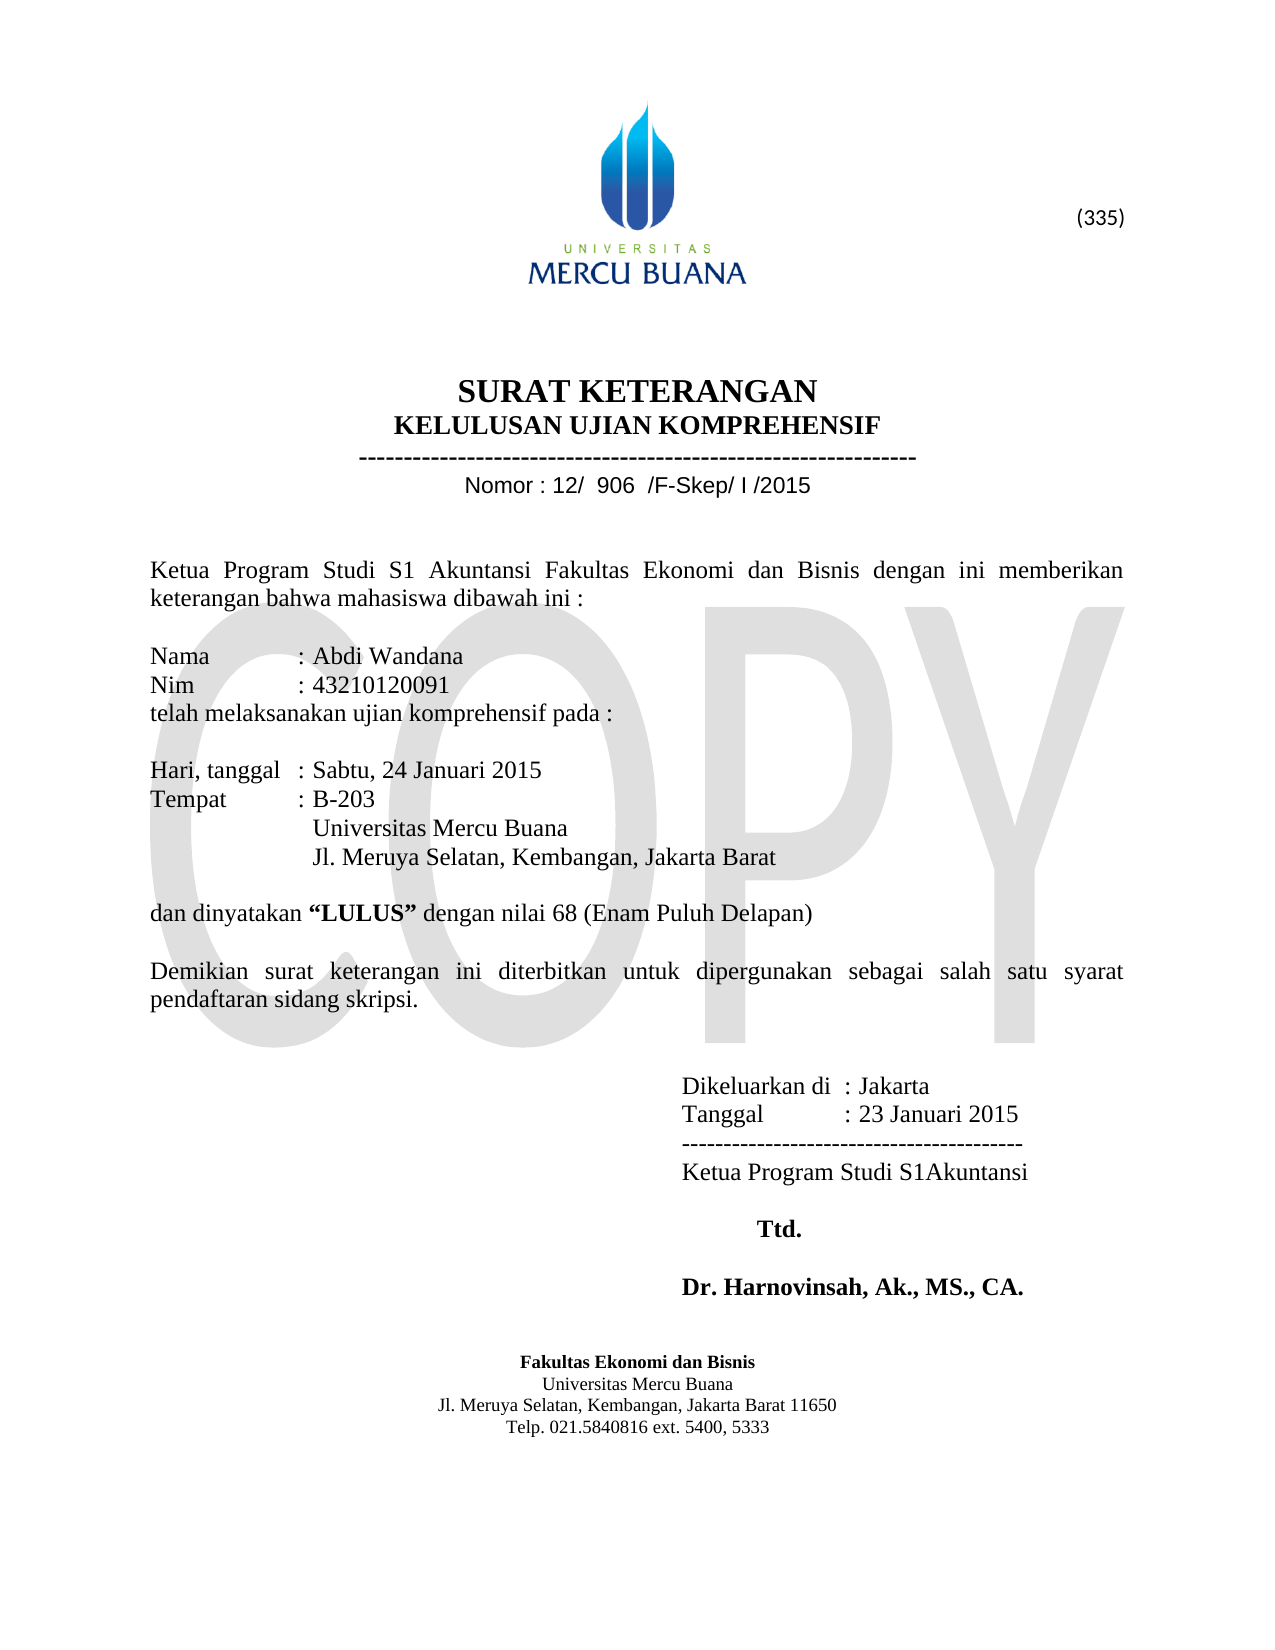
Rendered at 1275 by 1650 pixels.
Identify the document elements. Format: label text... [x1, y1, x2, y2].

text SURAT KETERANGAN [150, 371, 1125, 409]
text Ketua Program Studi S1Akuntansi [150, 1157, 1125, 1186]
text Dikeluarkan di : Jakarta [150, 1071, 1125, 1099]
picture [523, 231, 750, 288]
text dan dinyatakan “LULUS” dengan nilai 68 (Enam Puluh Delapan) [150, 898, 1125, 927]
text Nim : 43210120091 [150, 670, 1125, 698]
text ----------------------------------------- [150, 1128, 1125, 1157]
text Dr. Harnovinsah, Ak., MS., CA. [150, 1272, 1125, 1301]
text KELULUSAN UJIAN KOMPREHENSIF [150, 409, 1125, 441]
text -------------------------------------------------------------- [150, 441, 1125, 472]
text Tanggal : 23 Januari 2015 [150, 1099, 1125, 1128]
picture [523, 96, 750, 203]
text Hari, tanggal : Sabtu, 24 Januari 2015 [150, 755, 1125, 784]
text Jl. Meruya Selatan, Kembangan, Jakarta Barat [150, 842, 1125, 870]
text Ttd. [150, 1214, 1125, 1243]
text Universitas Mercu Buana [150, 1373, 1125, 1394]
text Telp. 021.5840816 ext. 5400, 5333 [150, 1416, 1125, 1437]
text (335) [150, 203, 1125, 231]
text Demikian surat keterangan ini diterbitkan untuk dipergunakan sebagai salah satu syarat pendaftaran sidang skripsi. [150, 956, 1125, 1013]
text Universitas Mercu Buana [150, 813, 1125, 842]
text Ketua Program Studi S1 Akuntansi Fakultas Ekonomi dan Bisnis dengan ini memberikan keterangan bahwa mahasiswa dibawah ini : [150, 555, 1125, 612]
text telah melaksanakan ujian komprehensif pada : [150, 698, 1125, 727]
text Tempat : B-203 [150, 784, 1125, 813]
text Fakultas Ekonomi dan Bisnis [150, 1351, 1125, 1373]
text Nama : Abdi Wandana [150, 641, 1125, 670]
text Nomor : 12/ 906 /F-Skep/ I /2015 [150, 472, 1125, 498]
text Jl. Meruya Selatan, Kembangan, Jakarta Barat 11650 [150, 1394, 1125, 1416]
